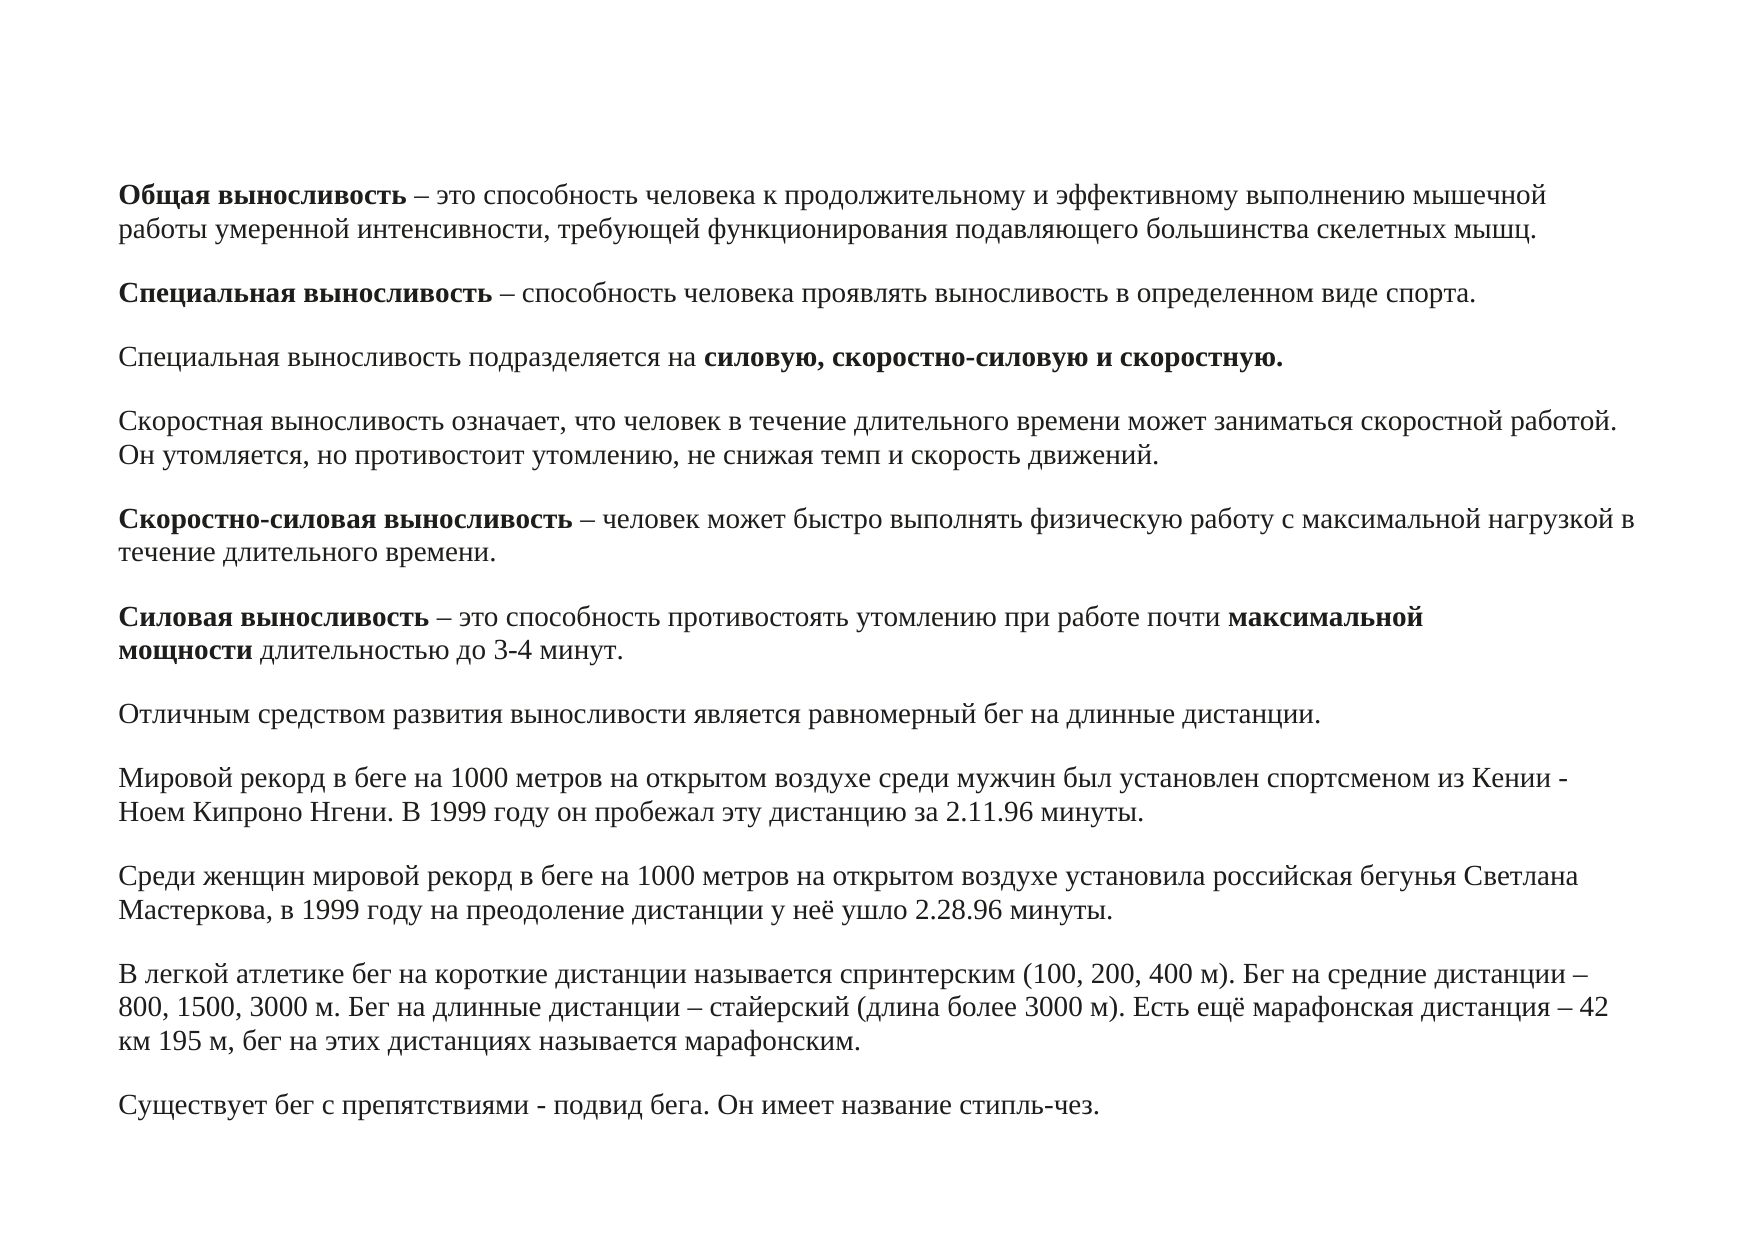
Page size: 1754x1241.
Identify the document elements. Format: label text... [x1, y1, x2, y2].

text Отличным средством развития выносливости является равномерный бег на длинные дистанции. [118, 696, 1636, 730]
text Мировой рекорд в беге на 1000 метров на открытом воздухе среди мужчин был установлен спортсменом из Кении - Ноем Кипроно Нгени. В 1999 году он пробежал эту дистанцию за 2.11.96 минуты. [118, 761, 1636, 828]
text Силовая выносливость – это способность противостоять утомлению при работе почти максимальной мощности длительностью до 3-4 минут. [118, 599, 1636, 666]
text Специальная выносливость – способность человека проявлять выносливость в определенном виде спорта. [118, 275, 1636, 308]
text Среди женщин мировой рекорд в беге на 1000 метров на открытом воздухе установила российская бегунья Светлана Мастеркова, в 1999 году на преодоление дистанции у неё ушло 2.28.96 минуты. [118, 858, 1636, 925]
text Общая выносливость – это способность человека к продолжительному и эффективному выполнению мышечной работы умеренной интенсивности, требующей функционирования подавляющего большинства скелетных мышц. [118, 177, 1636, 244]
text Специальная выносливость подразделяется на силовую, скоростно-силовую и скоростную. [118, 339, 1636, 373]
text Существует бег с препятствиями - подвид бега. Он имеет название стипль-чез. [118, 1087, 1636, 1121]
text Скоростная выносливость означает, что человек в течение длительного времени может заниматься скоростной работой. Он утомляется, но противостоит утомлению, не снижая темп и скорость движений. [118, 403, 1636, 470]
text В легкой атлетике бег на короткие дистанции называется спринтерским (100, 200, 400 м). Бег на средние дистанции – 800, 1500, 3000 м. Бег на длинные дистанции – стайерский (длина более 3000 м). Есть ещё марафонская дистанция – 42 км 195 м, бег на этих дистанциях называется марафонским. [118, 956, 1636, 1057]
text Скоростно-силовая выносливость – человек может быстро выполнять физическую работу с максимальной нагрузкой в течение длительного времени. [118, 501, 1636, 568]
